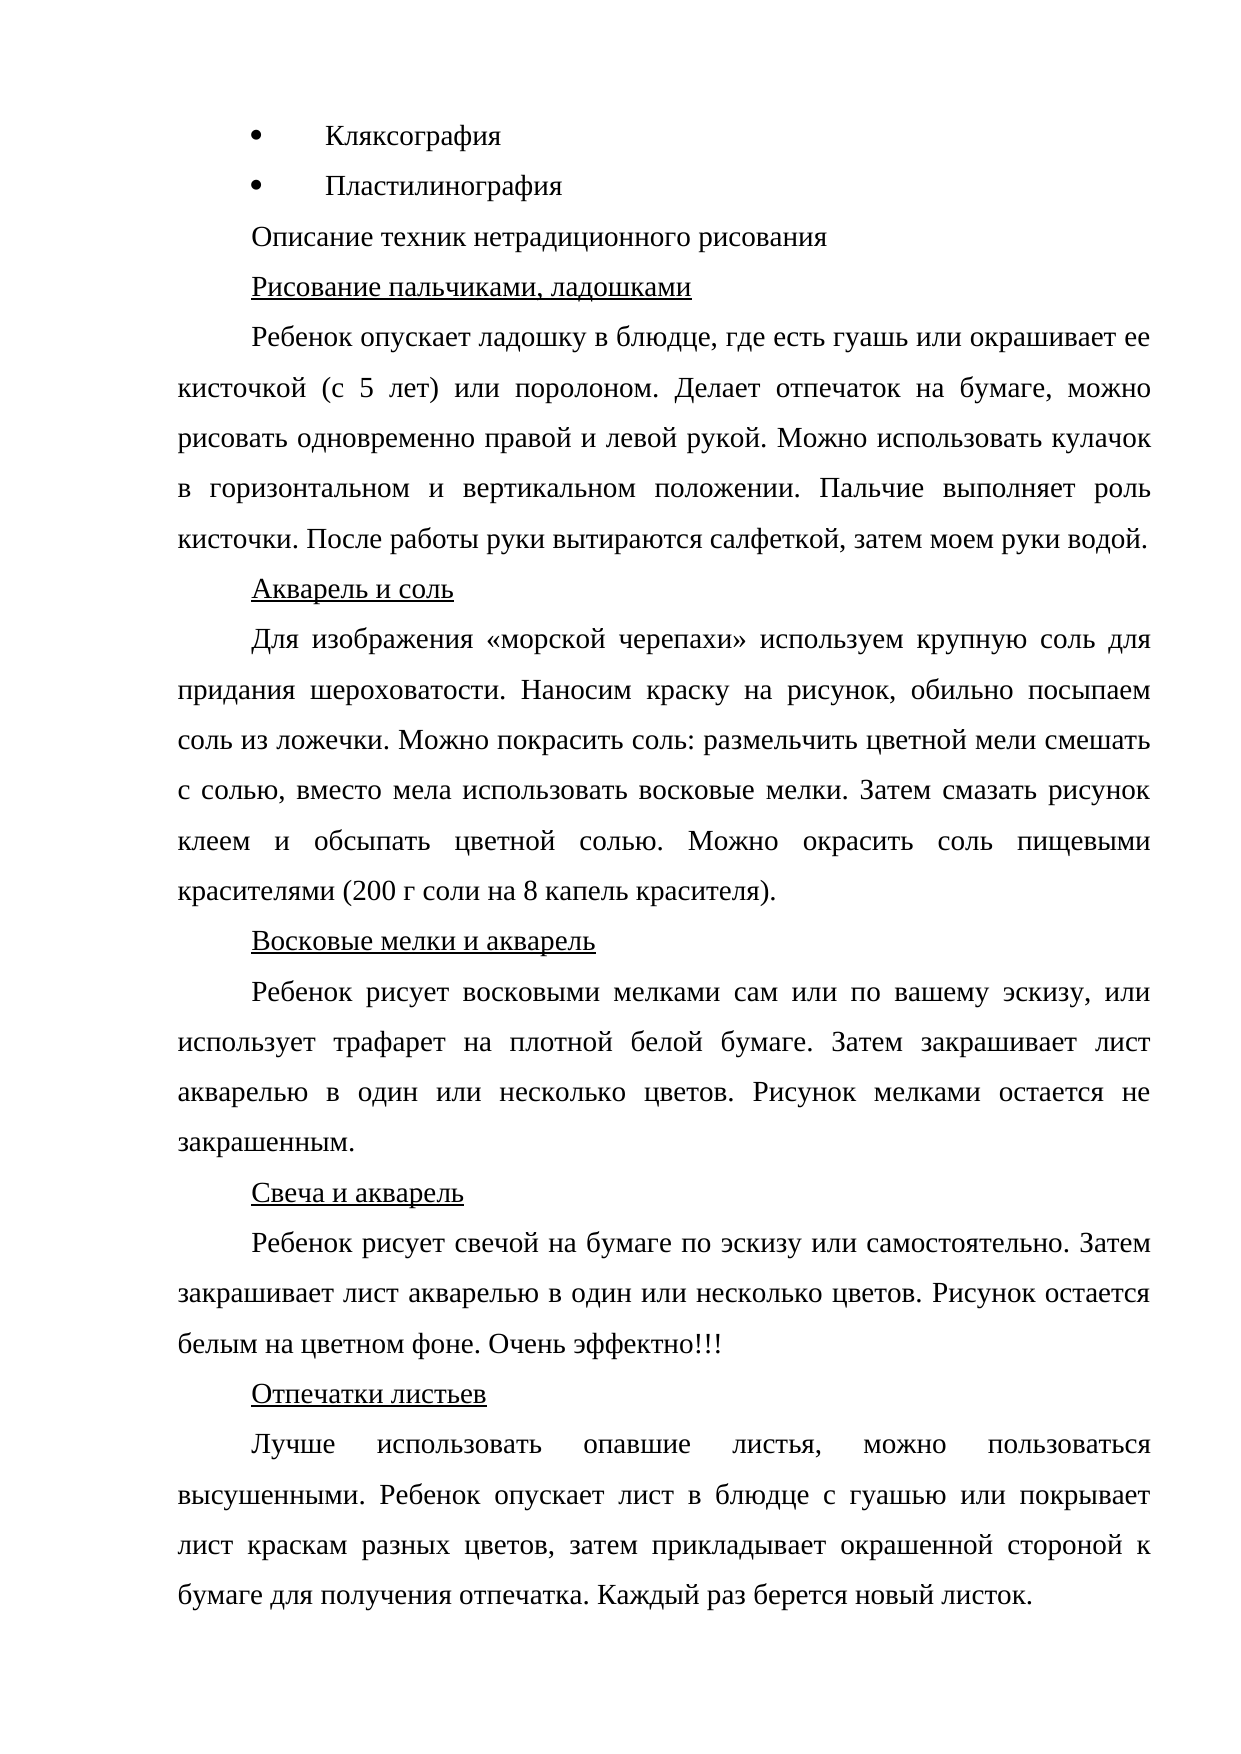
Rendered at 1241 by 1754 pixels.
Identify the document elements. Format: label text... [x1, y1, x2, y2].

text Акварель и соль [177, 571, 1152, 605]
text Отпечатки листьев [177, 1376, 1152, 1410]
text Для изображения «морской черепахи» используем крупную соль для придания шероховатости. Наносим краску на рисунок, обильно посыпаем соль из ложечки. Можно покрасить соль: размельчить цветной мели смешать с солью, вместо мела использовать восковые мелки. Затем смазать рисунок клеем и обсыпать цветной солью. Можно окрасить соль пищевыми красителями (200 г соли на 8 капель красителя). [177, 621, 1152, 907]
text Лучше использовать опавшие листья, можно пользоваться высушенными. Ребенок опускает лист в блюдце с гуашью или покрывает лист краскам разных цветов, затем прикладывает окрашенной стороной к бумаге для получения отпечатка. Каждый раз берется новый листок. [177, 1426, 1152, 1611]
list Пластилинография [177, 168, 1152, 202]
text Свеча и акварель [177, 1175, 1152, 1208]
text Ребенок опускает ладошку в блюдце, где есть гуашь или окрашивает ее кисточкой (с 5 лет) или поролоном. Делает отпечаток на бумаге, можно рисовать одновременно правой и левой рукой. Можно использовать кулачок в горизонтальном и вертикальном положении. Пальчие выполняет роль кисточки. После работы руки вытираются салфеткой, затем моем руки водой. [177, 319, 1152, 554]
list Кляксография [177, 118, 1152, 152]
text Рисование пальчиками, ладошками [177, 269, 1152, 303]
text Ребенок рисует восковыми мелками сам или по вашему эскизу, или использует трафарет на плотной белой бумаге. Затем закрашивает лист акварелью в один или несколько цветов. Рисунок мелками остается не закрашенным. [177, 974, 1152, 1158]
text Ребенок рисует свечой на бумаге по эскизу или самостоятельно. Затем закрашивает лист акварелью в один или несколько цветов. Рисунок остается белым на цветном фоне. Очень эффектно!!! [177, 1225, 1152, 1359]
text Восковые мелки и акварель [177, 923, 1152, 957]
text Описание техник нетрадиционного рисования [177, 219, 1152, 252]
